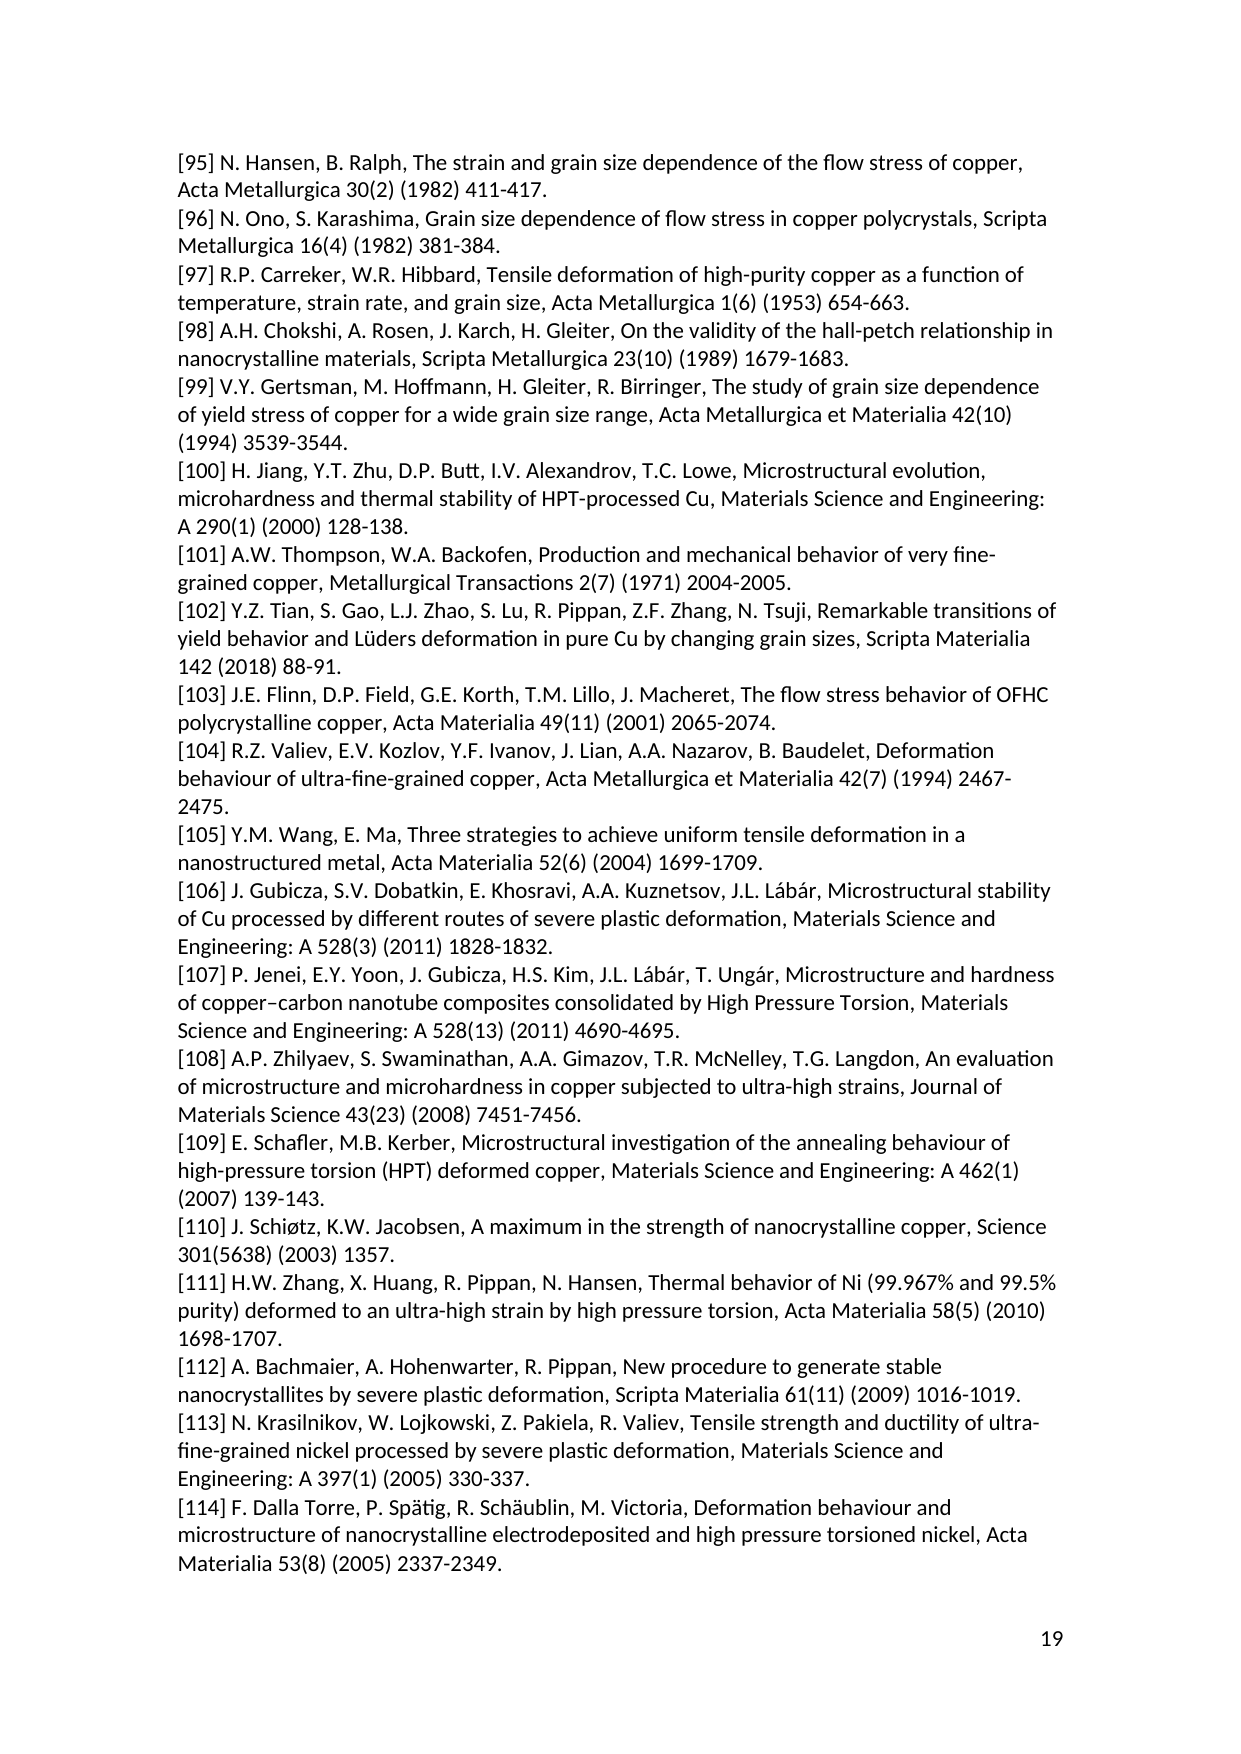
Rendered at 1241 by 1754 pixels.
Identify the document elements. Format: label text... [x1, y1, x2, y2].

text [98] A.H. Chokshi, A. Rosen, J. Karch, H. Gleiter, On the validity of the hall-petch relationship in nanocrystalline materials, Scripta Metallurgica 23(10) (1989) 1679-1683. [177, 316, 1063, 372]
text [99] V.Y. Gertsman, M. Hoffmann, H. Gleiter, R. Birringer, The study of grain size dependence of yield stress of copper for a wide grain size range, Acta Metallurgica et Materialia 42(10) (1994) 3539-3544. [177, 372, 1063, 456]
text [101] A.W. Thompson, W.A. Backofen, Production and mechanical behavior of very fine-grained copper, Metallurgical Transactions 2(7) (1971) 2004-2005. [177, 540, 1063, 596]
text [102] Y.Z. Tian, S. Gao, L.J. Zhao, S. Lu, R. Pippan, Z.F. Zhang, N. Tsuji, Remarkable transitions of yield behavior and Lüders deformation in pure Cu by changing grain sizes, Scripta Materialia 142 (2018) 88-91. [177, 596, 1063, 680]
text [112] A. Bachmaier, A. Hohenwarter, R. Pippan, New procedure to generate stable nanocrystallites by severe plastic deformation, Scripta Materialia 61(11) (2009) 1016-1019. [177, 1352, 1063, 1408]
text [103] J.E. Flinn, D.P. Field, G.E. Korth, T.M. Lillo, J. Macheret, The flow stress behavior of OFHC polycrystalline copper, Acta Materialia 49(11) (2001) 2065-2074. [177, 680, 1063, 736]
text [108] A.P. Zhilyaev, S. Swaminathan, A.A. Gimazov, T.R. McNelley, T.G. Langdon, An evaluation of microstructure and microhardness in copper subjected to ultra-high strains, Journal of Materials Science 43(23) (2008) 7451-7456. [177, 1044, 1063, 1128]
text [97] R.P. Carreker, W.R. Hibbard, Tensile deformation of high-purity copper as a function of temperature, strain rate, and grain size, Acta Metallurgica 1(6) (1953) 654-663. [177, 260, 1063, 316]
text [104] R.Z. Valiev, E.V. Kozlov, Y.F. Ivanov, J. Lian, A.A. Nazarov, B. Baudelet, Deformation behaviour of ultra-fine-grained copper, Acta Metallurgica et Materialia 42(7) (1994) 2467-2475. [177, 736, 1063, 820]
text [105] Y.M. Wang, E. Ma, Three strategies to achieve uniform tensile deformation in a nanostructured metal, Acta Materialia 52(6) (2004) 1699-1709. [177, 820, 1063, 876]
text [111] H.W. Zhang, X. Huang, R. Pippan, N. Hansen, Thermal behavior of Ni (99.967% and 99.5% purity) deformed to an ultra-high strain by high pressure torsion, Acta Materialia 58(5) (2010) 1698-1707. [177, 1268, 1063, 1352]
text [106] J. Gubicza, S.V. Dobatkin, E. Khosravi, A.A. Kuznetsov, J.L. Lábár, Microstructural stability of Cu processed by different routes of severe plastic deformation, Materials Science and Engineering: A 528(3) (2011) 1828-1832. [177, 876, 1063, 960]
text [100] H. Jiang, Y.T. Zhu, D.P. Butt, I.V. Alexandrov, T.C. Lowe, Microstructural evolution, microhardness and thermal stability of HPT-processed Cu, Materials Science and Engineering: A 290(1) (2000) 128-138. [177, 456, 1063, 540]
text [96] N. Ono, S. Karashima, Grain size dependence of flow stress in copper polycrystals, Scripta Metallurgica 16(4) (1982) 381-384. [177, 204, 1063, 260]
text [113] N. Krasilnikov, W. Lojkowski, Z. Pakiela, R. Valiev, Tensile strength and ductility of ultra-fine-grained nickel processed by severe plastic deformation, Materials Science and Engineering: A 397(1) (2005) 330-337. [177, 1408, 1063, 1493]
text [114] F. Dalla Torre, P. Spätig, R. Schäublin, M. Victoria, Deformation behaviour and microstructure of nanocrystalline electrodeposited and high pressure torsioned nickel, Acta Materialia 53(8) (2005) 2337-2349. [177, 1493, 1063, 1577]
text [107] P. Jenei, E.Y. Yoon, J. Gubicza, H.S. Kim, J.L. Lábár, T. Ungár, Microstructure and hardness of copper–carbon nanotube composites consolidated by High Pressure Torsion, Materials Science and Engineering: A 528(13) (2011) 4690-4695. [177, 960, 1063, 1044]
text [95] N. Hansen, B. Ralph, The strain and grain size dependence of the flow stress of copper, Acta Metallurgica 30(2) (1982) 411-417. [177, 148, 1063, 204]
text [110] J. Schiøtz, K.W. Jacobsen, A maximum in the strength of nanocrystalline copper, Science 301(5638) (2003) 1357. [177, 1212, 1063, 1268]
text [109] E. Schafler, M.B. Kerber, Microstructural investigation of the annealing behaviour of high-pressure torsion (HPT) deformed copper, Materials Science and Engineering: A 462(1) (2007) 139-143. [177, 1128, 1063, 1212]
